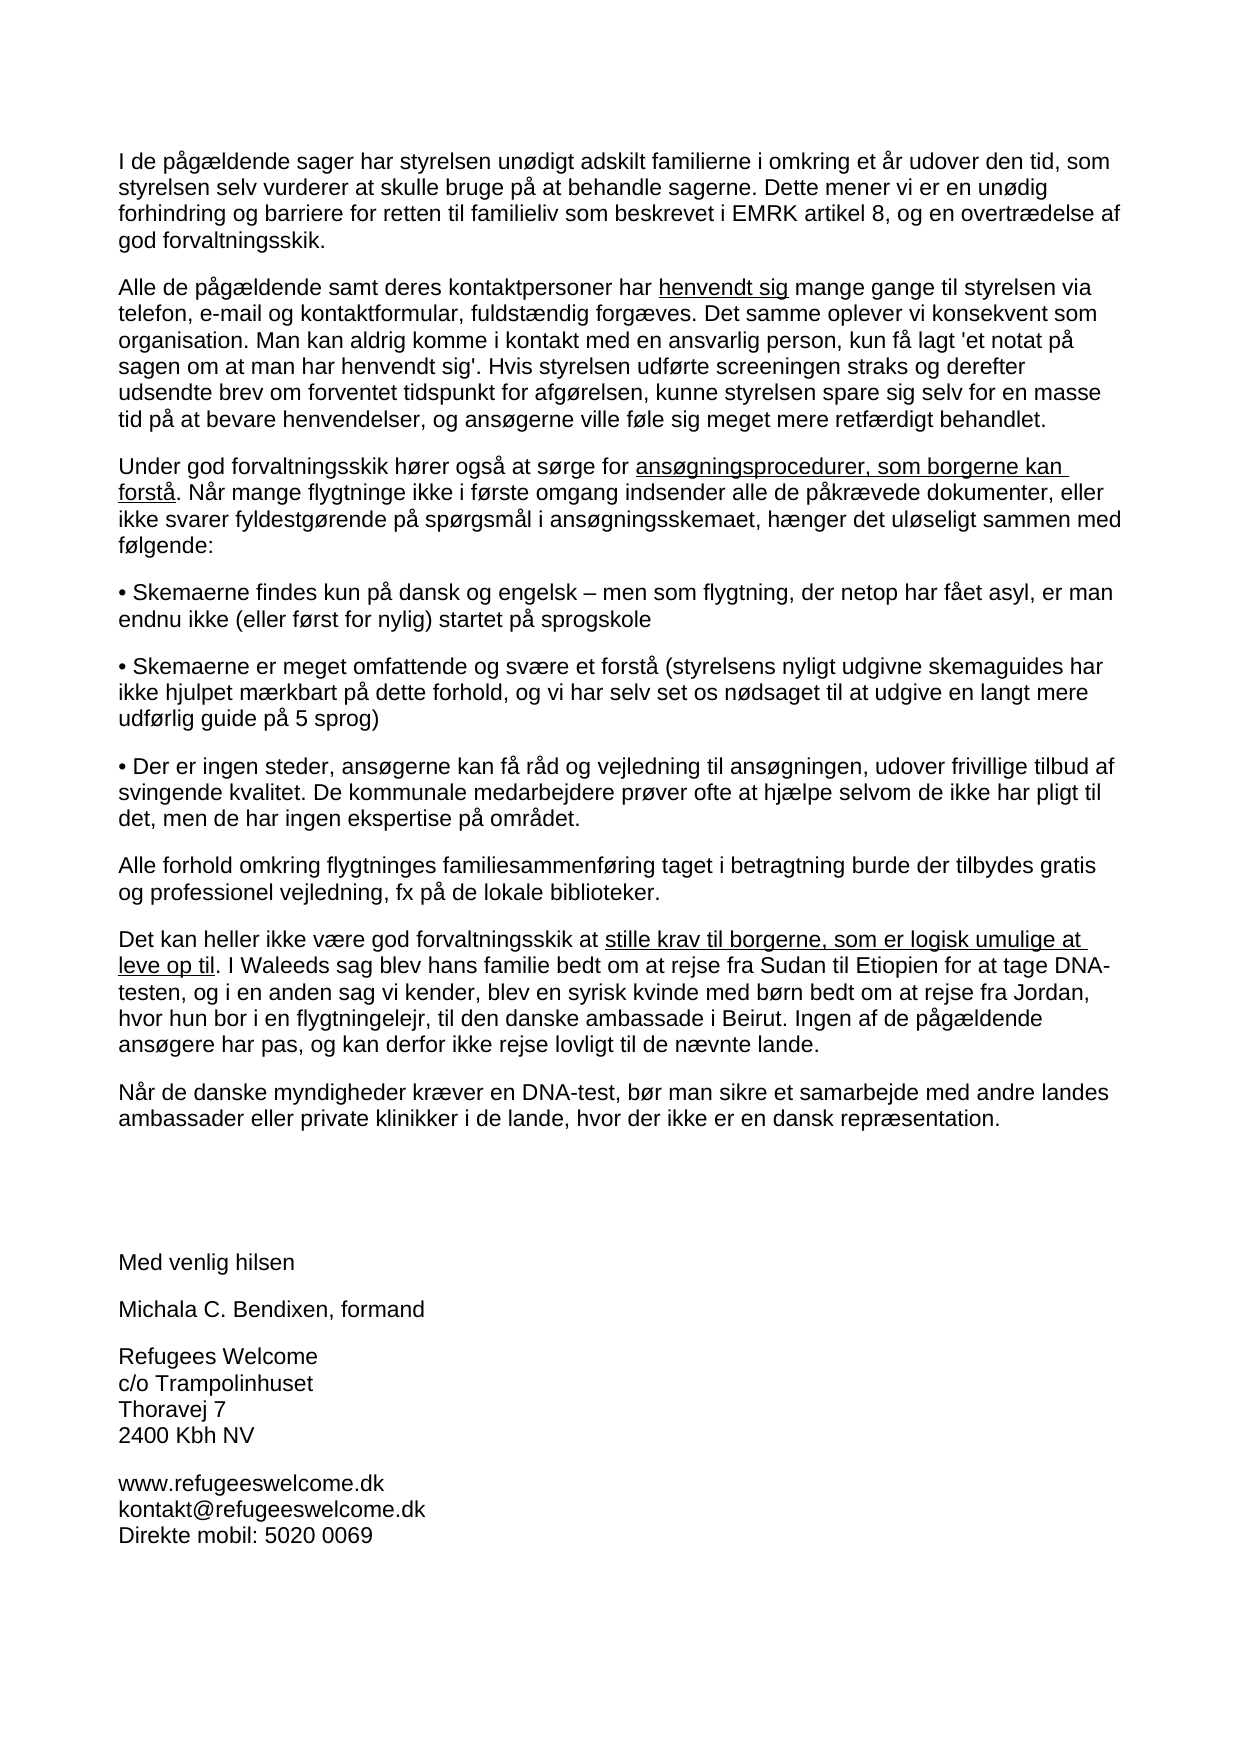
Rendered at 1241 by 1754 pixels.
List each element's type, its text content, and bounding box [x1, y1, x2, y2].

text Refugees Welcome c/o Trampolinhuset Thoravej 7 2400 Kbh NV [118, 1343, 1122, 1449]
text Michala C. Bendixen, formand [118, 1296, 1122, 1322]
text Alle forhold omkring flygtninges familiesammenføring taget i betragtning burde der tilbydes gratis og professionel vejledning, fx på de lokale biblioteker. [118, 852, 1122, 905]
text • Der er ingen steder, ansøgerne kan få råd og vejledning til ansøgningen, udover frivillige tilbud af svingende kvalitet. De kommunale medarbejdere prøver ofte at hjælpe selvom de ikke har pligt til det, men de har ingen ekspertise på området. [118, 753, 1122, 832]
text Med venlig hilsen [118, 1249, 1122, 1275]
text Det kan heller ikke være god forvaltningsskik at stille krav til borgerne, som er logisk umulige at leve op til. I Waleeds sag blev hans familie bedt om at rejse fra Sudan til Etiopien for at tage DNA-testen, og i en anden sag vi kender, blev en syrisk kvinde med børn bedt om at rejse fra Jordan, hvor hun bor i en flygtningelejr, til den danske ambassade i Beirut. Ingen af de pågældende ansøgere har pas, og kan derfor ikke rejse lovligt til de nævnte lande. [118, 926, 1122, 1058]
text I de pågældende sager har styrelsen unødigt adskilt familierne i omkring et år udover den tid, som styrelsen selv vurderer at skulle bruge på at behandle sagerne. Dette mener vi er en unødig forhindring og barriere for retten til familieliv som beskrevet i EMRK artikel 8, og en overtrædelse af god forvaltningsskik. [118, 148, 1122, 253]
text Når de danske myndigheder kræver en DNA-test, bør man sikre et samarbejde med andre landes ambassader eller private klinikker i de lande, hvor der ikke er en dansk repræsentation. [118, 1079, 1122, 1131]
text Alle de pågældende samt deres kontaktpersoner har henvendt sig mange gange til styrelsen via telefon, e-mail og kontaktformular, fuldstændig forgæves. Det samme oplever vi konsekvent som organisation. Man kan aldrig komme i kontakt med en ansvarlig person, kun få lagt 'et notat på sagen om at man har henvendt sig'. Hvis styrelsen udførte screeningen straks og derefter udsendte brev om forventet tidspunkt for afgørelsen, kunne styrelsen spare sig selv for en masse tid på at bevare henvendelser, og ansøgerne ville føle sig meget mere retfærdigt behandlet. [118, 274, 1122, 432]
text • Skemaerne findes kun på dansk og engelsk – men som flygtning, der netop har fået asyl, er man endnu ikke (eller først for nylig) startet på sprogskole [118, 579, 1122, 632]
text Under god forvaltningsskik hører også at sørge for ansøgningsprocedurer, som borgerne kan forstå. Når mange flygtninge ikke i første omgang indsender alle de påkrævede dokumenter, eller ikke svarer fyldestgørende på spørgsmål i ansøgningsskemaet, hænger det uløseligt sammen med følgende: [118, 453, 1122, 558]
text www.refugeeswelcome.dk kontakt@refugeeswelcome.dk Direkte mobil: 5020 0069 [118, 1469, 1122, 1549]
text • Skemaerne er meget omfattende og svære et forstå (styrelsens nyligt udgivne skemaguides har ikke hjulpet mærkbart på dette forhold, og vi har selv set os nødsaget til at udgive en langt mere udførlig guide på 5 sprog) [118, 653, 1122, 732]
